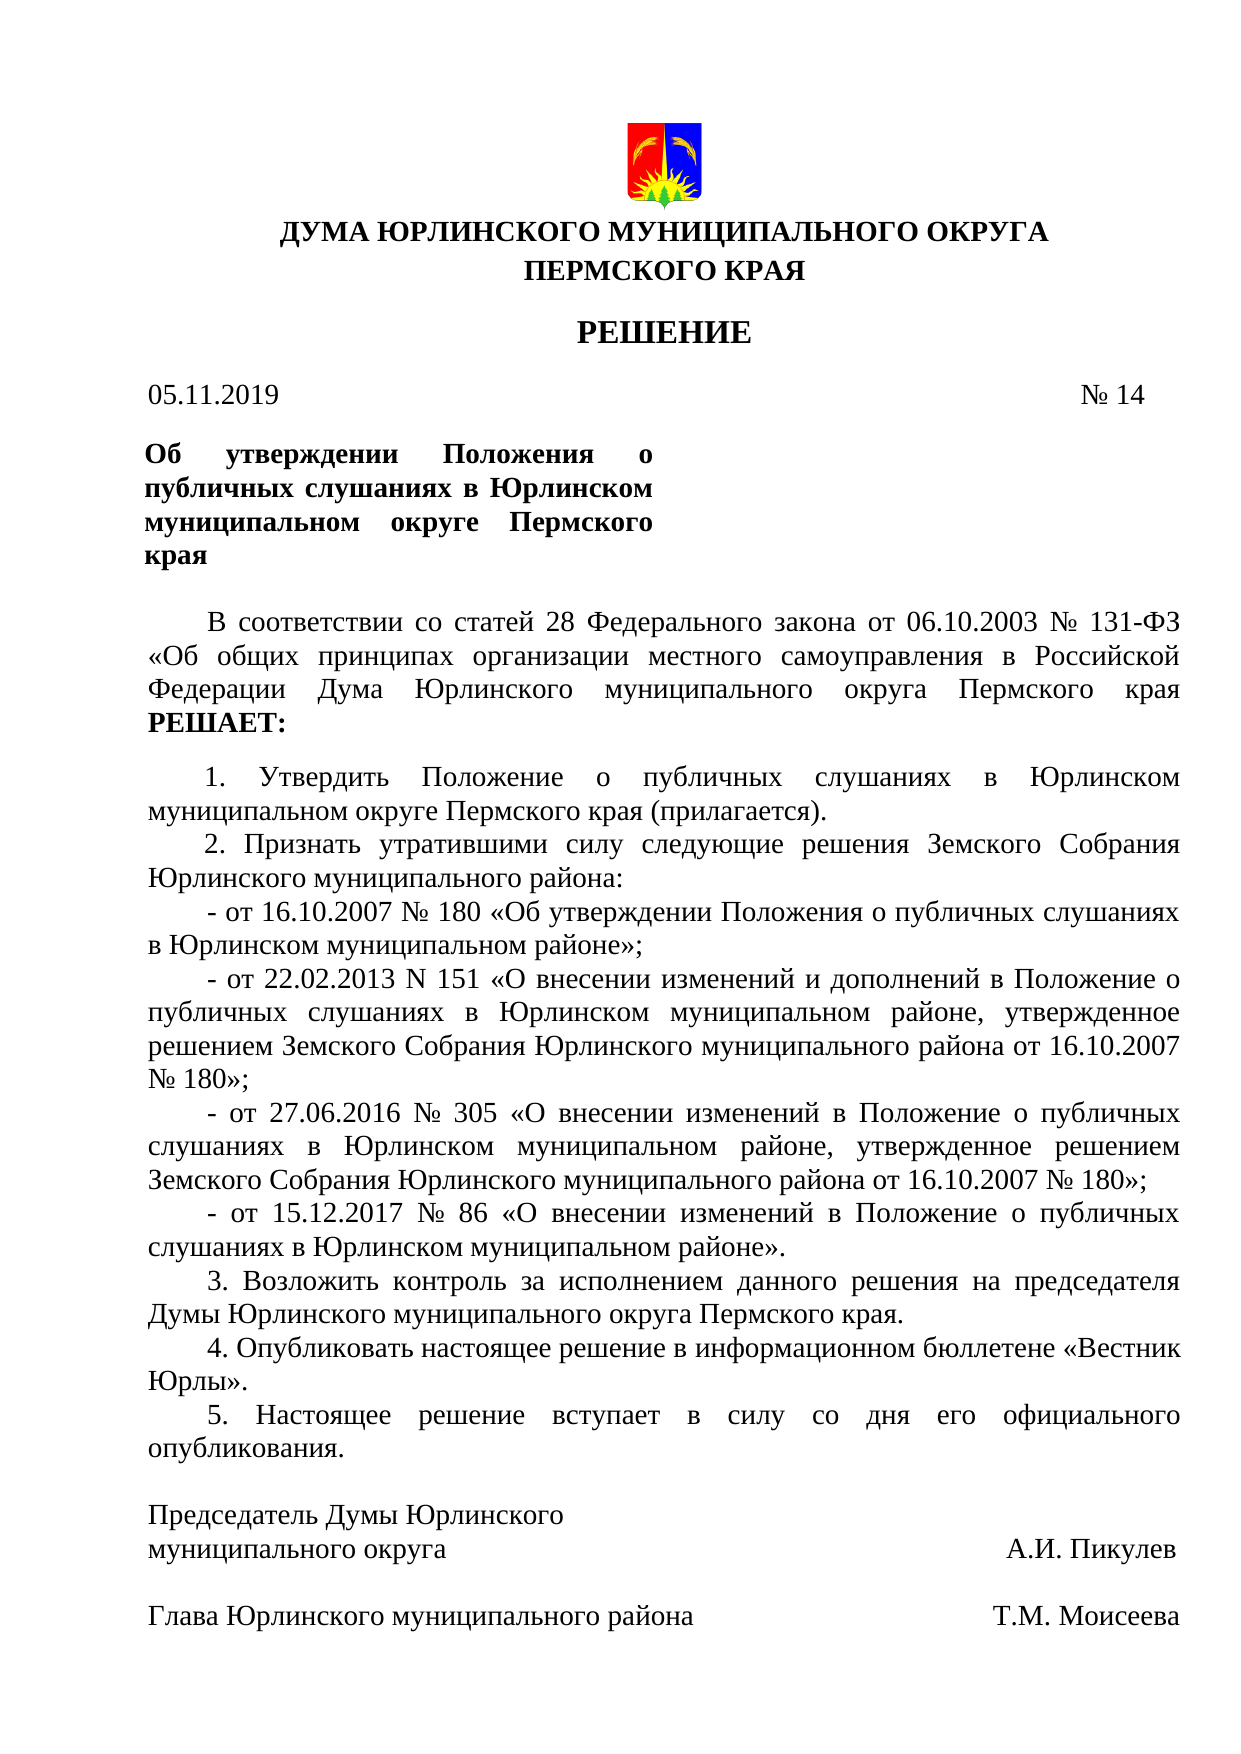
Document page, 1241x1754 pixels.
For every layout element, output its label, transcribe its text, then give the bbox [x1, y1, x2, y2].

picture [621, 118, 708, 211]
text 3. Возложить контроль за исполнением данного решения на председателя Думы Юрлинского муниципального округа Пермского края. [148, 1263, 1181, 1330]
text Глава Юрлинского муниципального района Т.М. Моисеева [148, 1598, 1181, 1632]
text В соответствии со статей 28 Федерального закона от 06.10.2003 № 131-ФЗ «Об общих принципах организации местного самоуправления в Российской Федерации Дума Юрлинского муниципального округа Пермского края РЕШАЕТ: [148, 604, 1181, 738]
text 4. Опубликовать настоящее решение в информационном бюллетене «Вестник Юрлы». [148, 1330, 1181, 1397]
text 1. Утвердить Положение о публичных слушаниях в Юрлинском муниципальном округе Пермского края (прилагается). [148, 759, 1181, 826]
text 5. Настоящее решение вступает в силу со дня его официального опубликования. [148, 1397, 1181, 1464]
text - от 15.12.2017 № 86 «О внесении изменений в Положение о публичных слушаниях в Юрлинском муниципальном районе». [148, 1196, 1181, 1263]
text Председатель Думы Юрлинского [148, 1497, 1181, 1531]
text 05.11.2019 № 14 [148, 377, 1181, 411]
text - от 22.02.2013 N 151 «О внесении изменений и дополнений в Положение о публичных слушаниях в Юрлинском муниципальном районе, утвержденное решением Земского Собрания Юрлинского муниципального района от 16.10.2007 № 180»; [148, 961, 1181, 1095]
text - от 27.06.2016 № 305 «О внесении изменений в Положение о публичных слушаниях в Юрлинском муниципальном районе, утвержденное решением Земского Собрания Юрлинского муниципального района от 16.10.2007 № 180»; [148, 1095, 1181, 1196]
text РЕШЕНИЕ [148, 312, 1181, 351]
text ПЕРМСКОГО КРАЯ [148, 253, 1181, 287]
text - от 16.10.2007 № 180 «Об утверждении Положения о публичных слушаниях в Юрлинском муниципальном районе»; [148, 894, 1181, 961]
text муниципального округа А.И. Пикулев [148, 1531, 1181, 1564]
text ДУМА ЮРЛИНСКОГО МУНИЦИПАЛЬНОГО ОКРУГА [148, 214, 1181, 248]
text 2. Признать утратившими силу следующие решения Земского Собрания Юрлинского муниципального района: [148, 826, 1181, 893]
table_header Об утверждении Положения о публичных слушаниях в Юрлинском муниципальном округе Пермского края [133, 437, 664, 604]
